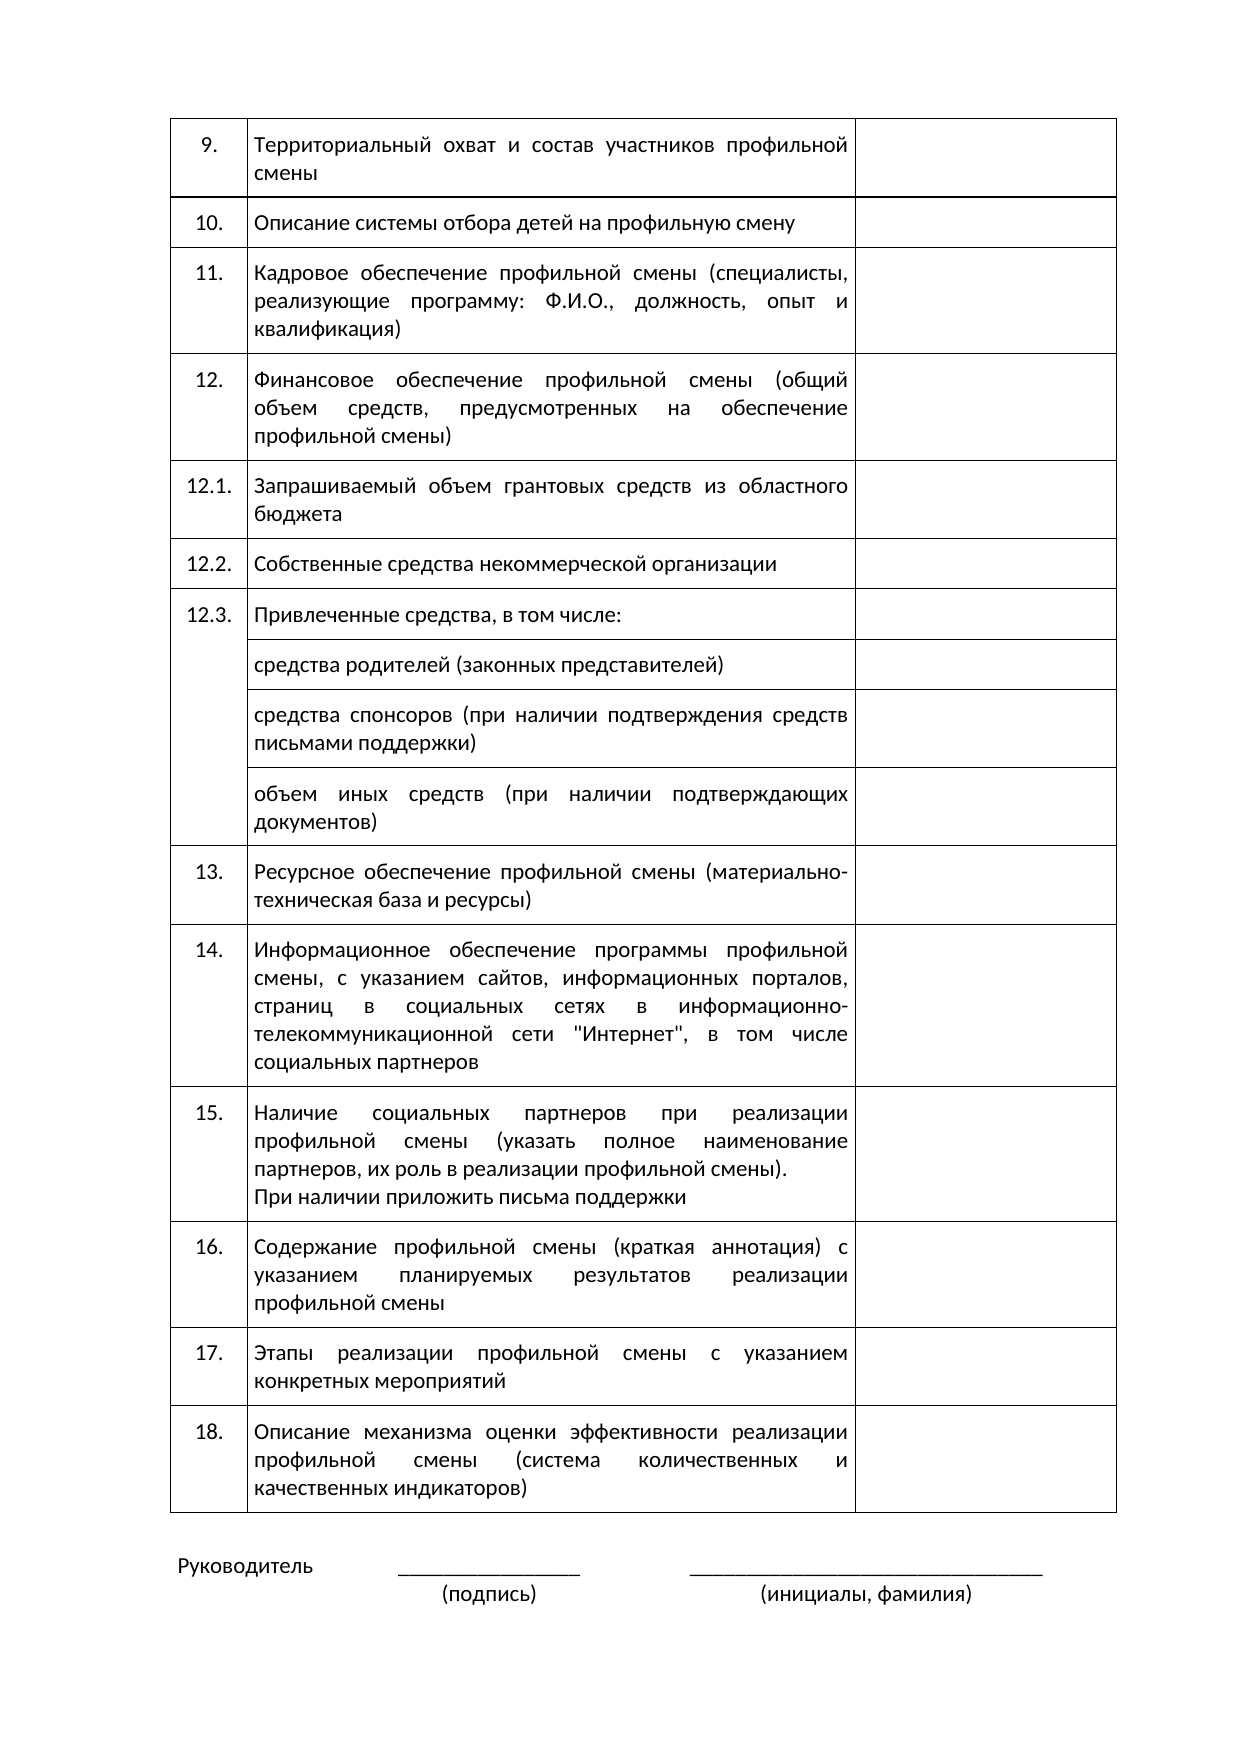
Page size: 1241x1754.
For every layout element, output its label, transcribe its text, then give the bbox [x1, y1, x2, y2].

table_cell Собственные средства некоммерческой организации [248, 539, 855, 588]
table_cell Ресурсное обеспечение профильной смены (материально-техническая база и ресурсы) [248, 846, 855, 924]
table_cell Запрашиваемый объем грантовых средств из областного бюджета [248, 461, 855, 538]
table_header Руководитель [171, 1541, 361, 1618]
table_cell [856, 119, 1116, 196]
table_cell [856, 198, 1116, 247]
table_cell Кадровое обеспечение профильной смены (специалисты, реализующие программу: Ф.И.О., должность, опыт и квалификация) [248, 248, 855, 353]
table_cell Привлеченные средства, в том числе: [248, 589, 855, 638]
table_cell 13. [171, 846, 247, 924]
table_cell Этапы реализации профильной смены с указанием конкретных мероприятий [248, 1328, 855, 1405]
table_cell Наличие социальных партнеров при реализации профильной смены (указать полное наименование партнеров, их роль в реализации профильной смены). При наличии приложить письма поддержки [248, 1087, 855, 1221]
table_cell [856, 1087, 1116, 1221]
table_cell 15. [171, 1087, 247, 1221]
table_cell 11. [171, 248, 247, 353]
table_cell 12.1. [171, 461, 247, 538]
table_cell объем иных средств (при наличии подтверждающих документов) [248, 768, 855, 845]
table_header ________________ (подпись) [361, 1541, 617, 1618]
table_cell 12.3. [171, 589, 247, 845]
table_cell [856, 640, 1116, 689]
table_cell средства спонсоров (при наличии подтверждения средств письмами поддержки) [248, 690, 855, 767]
table_cell [856, 690, 1116, 767]
table_cell [856, 846, 1116, 924]
table_cell 16. [171, 1222, 247, 1327]
table_cell [856, 589, 1116, 638]
table_header _______________________________ (инициалы, фамилия) [617, 1541, 1116, 1618]
table_cell [856, 354, 1116, 459]
table_cell 14. [171, 925, 247, 1086]
table_cell 9. [171, 119, 247, 196]
table_cell [856, 461, 1116, 538]
table_cell Финансовое обеспечение профильной смены (общий объем средств, предусмотренных на обеспечение профильной смены) [248, 354, 855, 459]
table_cell [856, 925, 1116, 1086]
table_cell 12. [171, 354, 247, 459]
table_cell [856, 1328, 1116, 1405]
table_cell Описание системы отбора детей на профильную смену [248, 198, 855, 247]
table_cell Информационное обеспечение программы профильной смены, с указанием сайтов, информационных порталов, страниц в социальных сетях в информационно-телекоммуникационной сети "Интернет", в том числе социальных партнеров [248, 925, 855, 1086]
table_cell [856, 248, 1116, 353]
table_cell [856, 768, 1116, 845]
table_cell [856, 1406, 1116, 1512]
table_cell 18. [171, 1406, 247, 1512]
table_cell Содержание профильной смены (краткая аннотация) с указанием планируемых результатов реализации профильной смены [248, 1222, 855, 1327]
table_cell 17. [171, 1328, 247, 1405]
table_cell 10. [171, 198, 247, 247]
table_cell 12.2. [171, 539, 247, 588]
table_cell средства родителей (законных представителей) [248, 640, 855, 689]
table_cell [856, 539, 1116, 588]
table_cell Описание механизма оценки эффективности реализации профильной смены (система количественных и качественных индикаторов) [248, 1406, 855, 1512]
table_cell [856, 1222, 1116, 1327]
table_cell Территориальный охват и состав участников профильной смены [248, 119, 855, 196]
